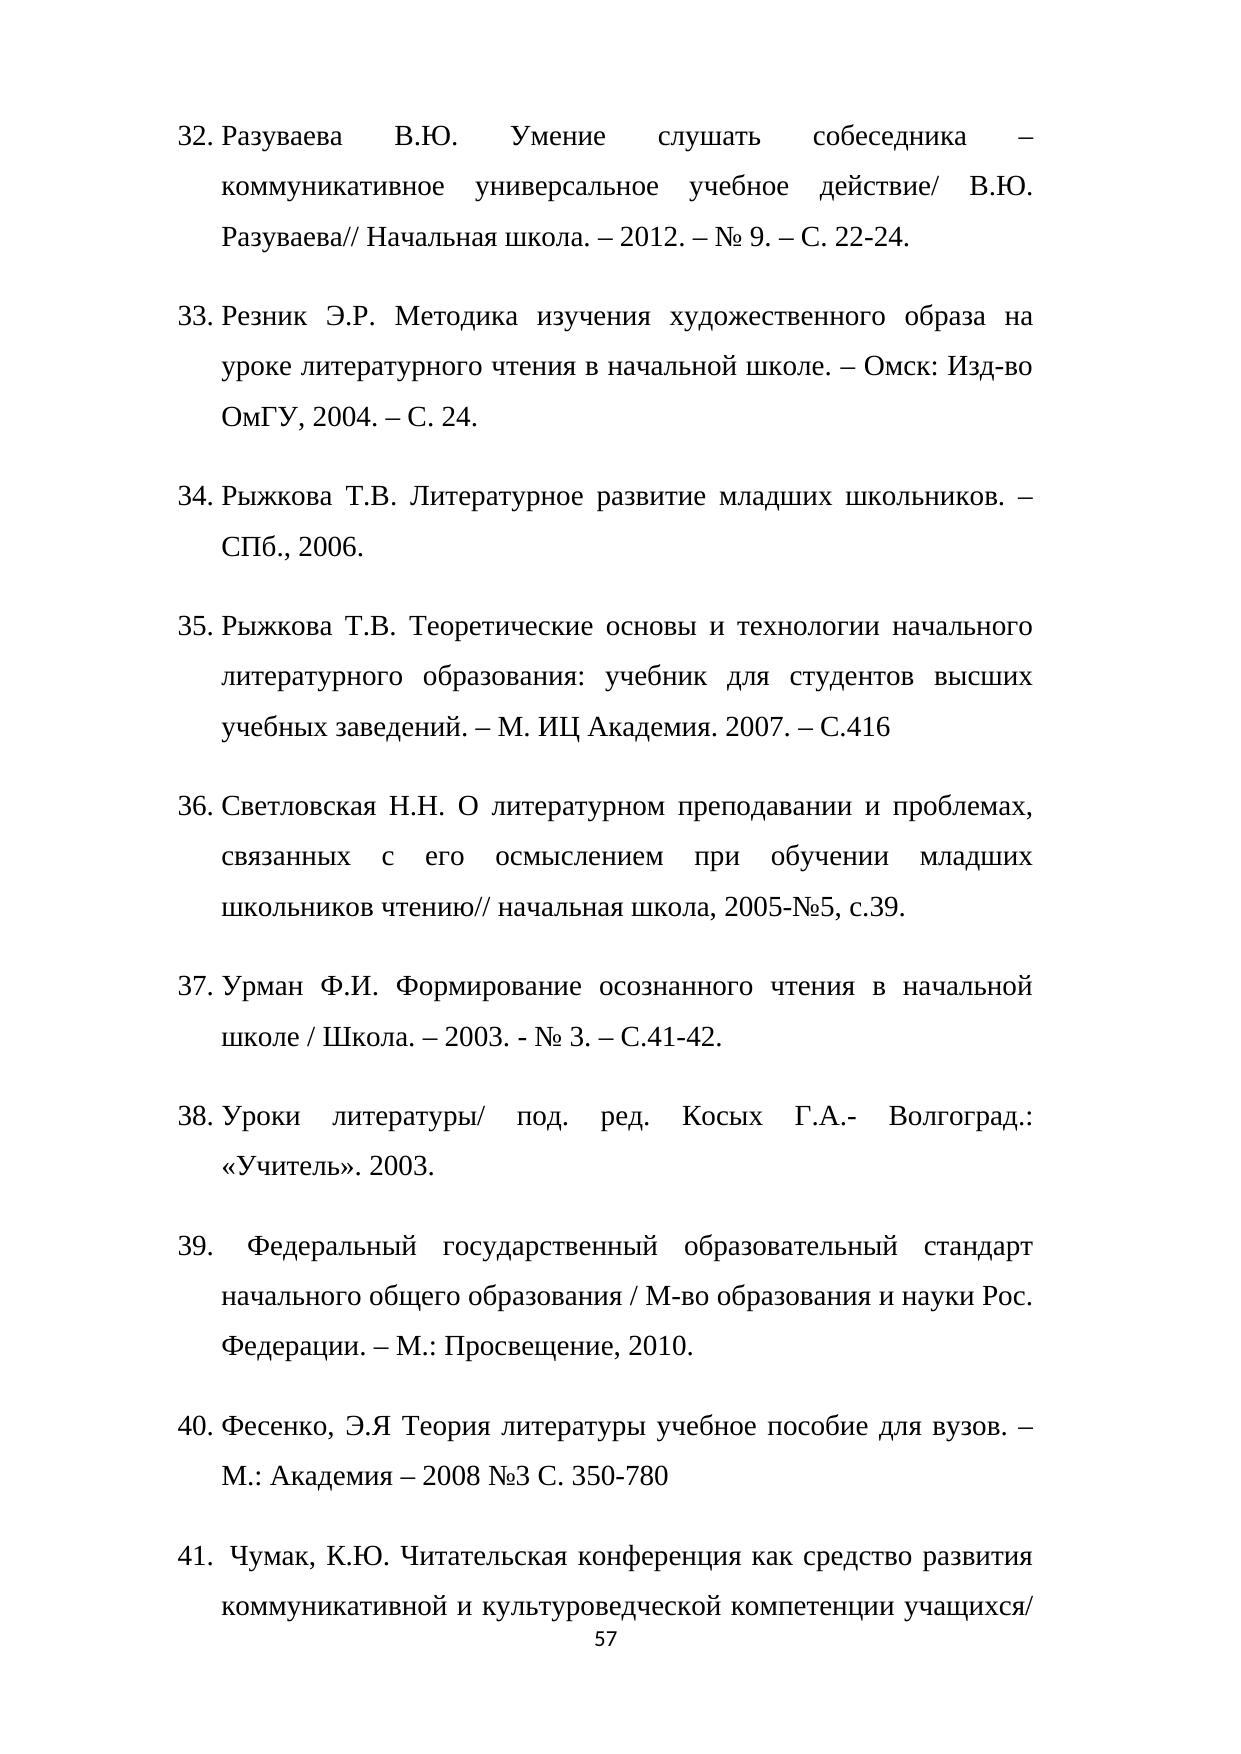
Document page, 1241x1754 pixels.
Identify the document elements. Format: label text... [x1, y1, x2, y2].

list Уроки литературы/ под. ред. Косых Г.А.- Волгоград.: «Учитель». 2003. [177, 1098, 1034, 1182]
list Федеральный государственный образовательный стандарт начального общего образования / М-во образования и науки Рос. Федерации. – М.: Просвещение, 2010. [177, 1228, 1034, 1362]
list Светловская Н.Н. О литературном преподавании и проблемах, связанных с его осмыслением при обучении младших школьников чтению// начальная школа, 2005-№5, с.39. [177, 788, 1034, 922]
list Фесенко, Э.Я Теория литературы учебное пособие для вузов. – М.: Академия – 2008 №3 С. 350-780 [177, 1408, 1034, 1492]
list Резник Э.Р. Методика изучения художественного образа на уроке литературного чтения в начальной школе. – Омск: Изд-во ОмГУ, 2004. – С. 24. [177, 298, 1034, 432]
list Рыжкова Т.В. Теоретические основы и технологии начального литературного образования: учебник для студентов высших учебных заведений. – М. ИЦ Академия. 2007. – С.416 [177, 608, 1034, 742]
list Урман Ф.И. Формирование осознанного чтения в начальной школе / Школа. – 2003. - № 3. – С.41-42. [177, 968, 1034, 1052]
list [177, 1538, 1034, 1622]
list Разуваева В.Ю. Умение слушать собеседника – коммуникативное универсальное учебное действие/ В.Ю. Разуваева// Начальная школа. – 2012. – № 9. – С. 22-24. [177, 118, 1034, 252]
list Рыжкова Т.В. Литературное развитие младших школьников. – СПб., 2006. [177, 478, 1034, 562]
